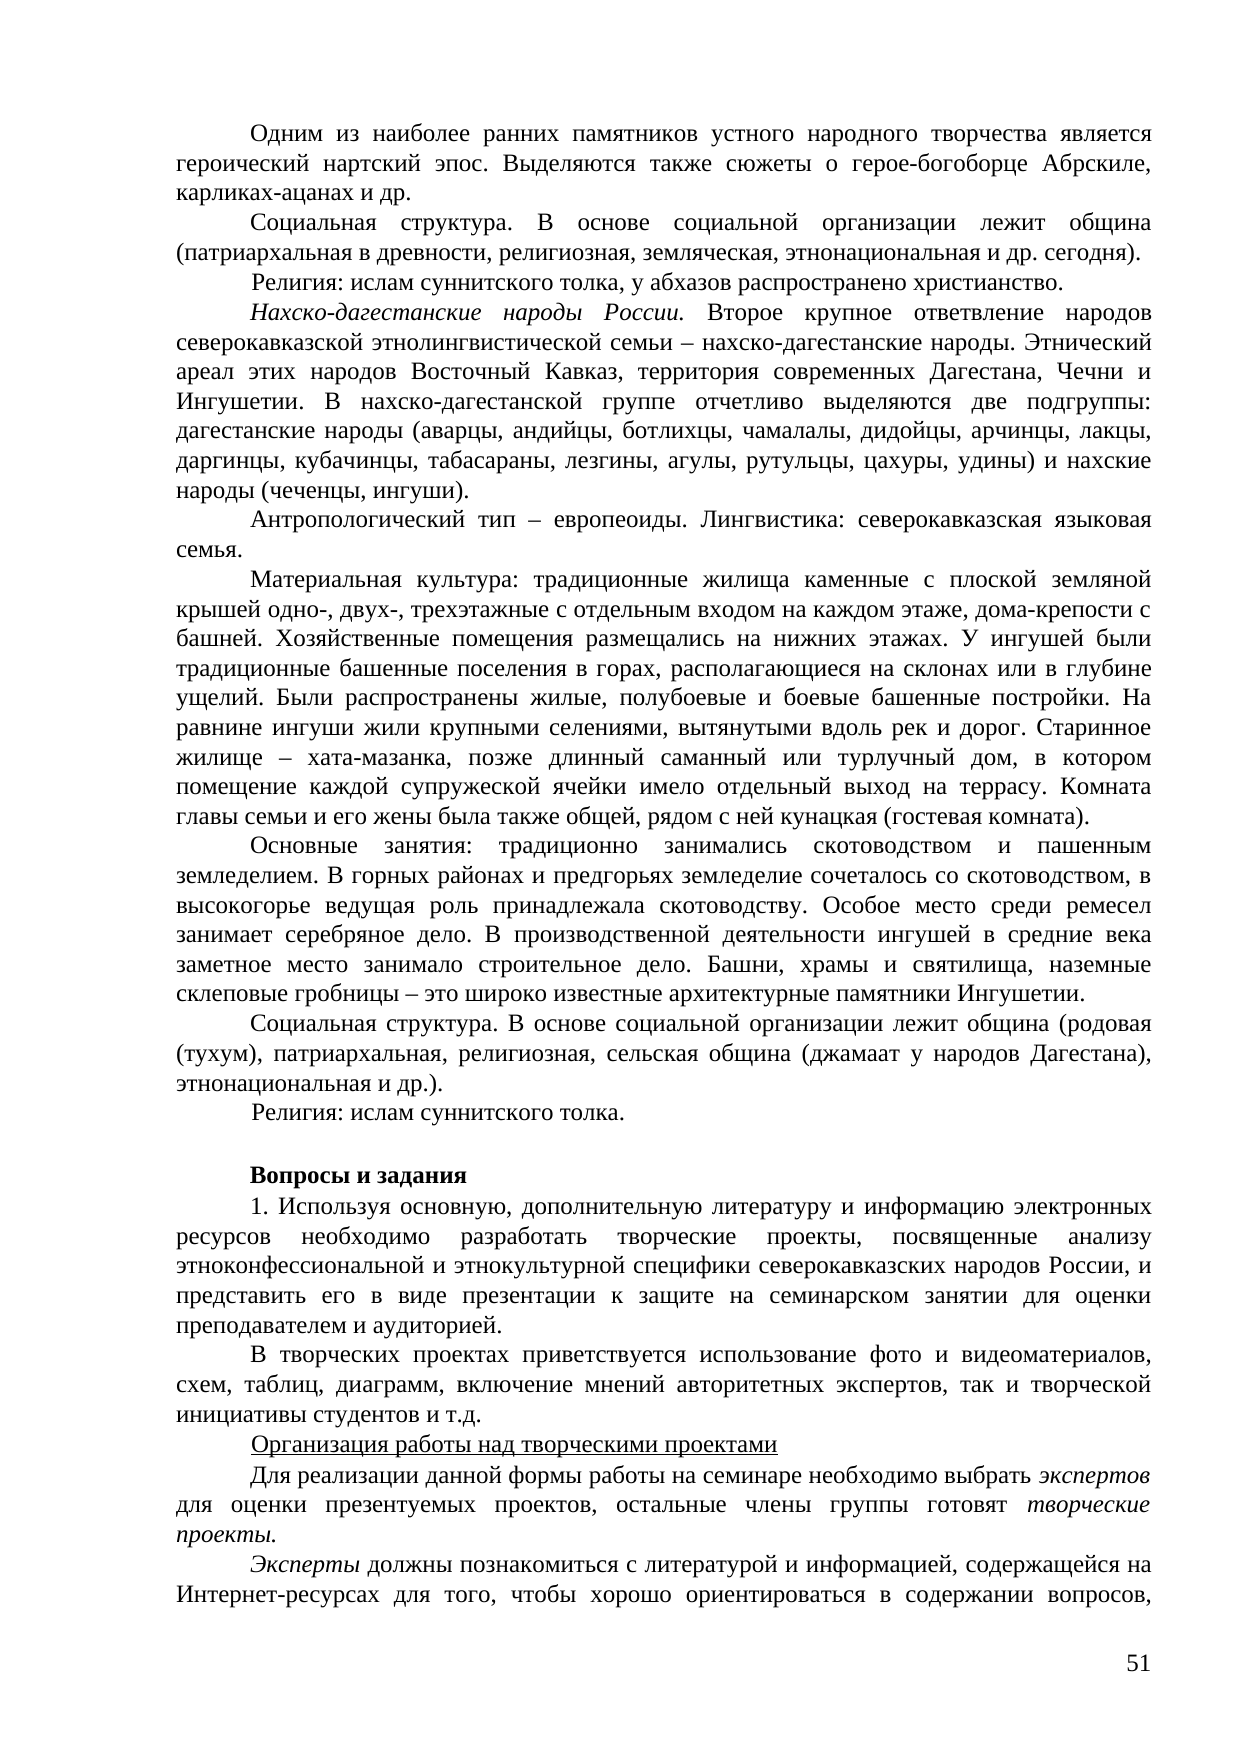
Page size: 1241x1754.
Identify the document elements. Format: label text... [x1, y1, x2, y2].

text Религия: ислам суннитского толка, у абхазов распространено христианство. [177, 267, 1138, 295]
text Основные занятия: традиционно занимались скотоводством и пашенным земледелием. В горных районах и предгорьях земледелие сочеталось со скотоводством, в высокогорье ведущая роль принадлежала скотоводству. Особое место среди ремесел занимает серебряное дело. В производственной деятельности ингушей в средние века заметное место занимало строительное дело. Башни, храмы и святилища, наземные склеповые гробницы – это широко известные архитектурные памятники Ингушетии. [176, 831, 1152, 1007]
text Для реализации данной формы работы на семинаре необходимо выбрать экспертов для оценки презентуемых проектов, остальные члены группы готовят творческие проекты. [176, 1460, 1152, 1548]
text 1. Используя основную, дополнительную литературу и информацию электронных ресурсов необходимо разработать творческие проекты, посвященные анализу этноконфессиональной и этнокультурной специфики северокавказских народов России, и представить его в виде презентации к защите на семинарском занятии для оценки преподавателем и аудиторией. [176, 1191, 1152, 1338]
text Материальная культура: традиционные жилища каменные с плоской земляной крышей одно-, двух-, трехэтажные с отдельным входом на каждом этаже, дома-крепости с башней. Хозяйственные помещения размещались на нижних этажах. У ингушей были традиционные башенные поселения в горах, располагающиеся на склонах или в глубине ущелий. Были распространены жилые, полубоевые и боевые башенные постройки. На равнине ингуши жили крупными селениями, вытянутыми вдоль рек и дорог. Старинное жилище – хата-мазанка, позже длинный саманный или турлучный дом, в котором помещение каждой супружеской ячейки имело отдельный выход на террасу. Комната главы семьи и его жены была также общей, рядом с ней кунацкая (гостевая комната). [176, 564, 1152, 829]
text Нахско-дагестанские народы России. Второе крупное ответвление народов северокавказской этнолингвистической семьи – нахско-дагестанские народы. Этнический ареал этих народов Восточный Кавказ, территория современных Дагестана, Чечни и Ингушетии. В нахско-дагестанской группе отчетливо выделяются две подгруппы: дагестанские народы (аварцы, андийцы, ботлихцы, чамалалы, дидойцы, арчинцы, лакцы, даргинцы, кубачинцы, табасараны, лезгины, агулы, рутульцы, цахуры, удины) и нахские народы (чеченцы, ингуши). [176, 297, 1152, 503]
text Социальная структура. В основе социальной организации лежит община (родовая (тухум), патриархальная, религиозная, сельская община (джамаат у народов Дагестана), этнонациональная и др.). [176, 1008, 1152, 1096]
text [176, 1549, 1152, 1607]
text Антропологический тип – европеоиды. Лингвистика: северокавказская языковая семья. [176, 504, 1152, 563]
text Организация работы над творческими проектами [251, 1429, 1157, 1457]
text Вопросы и задания [249, 1160, 1153, 1189]
text Социальная структура. В основе социальной организации лежит община (патриархальная в древности, религиозная, земляческая, этнонациональная и др. сегодня). [176, 207, 1152, 265]
text В творческих проектах приветствуется использование фото и видеоматериалов, схем, таблиц, диаграмм, включение мнений авторитетных экспертов, так и творческой инициативы студентов и т.д. [176, 1339, 1152, 1427]
text Религия: ислам суннитского толка. [251, 1097, 1152, 1126]
text Одним из наиболее ранних памятников устного народного творчества является героический нартский эпос. Выделяются также сюжеты о герое-богоборце Абрскиле, карликах-ацанах и др. [176, 118, 1152, 206]
